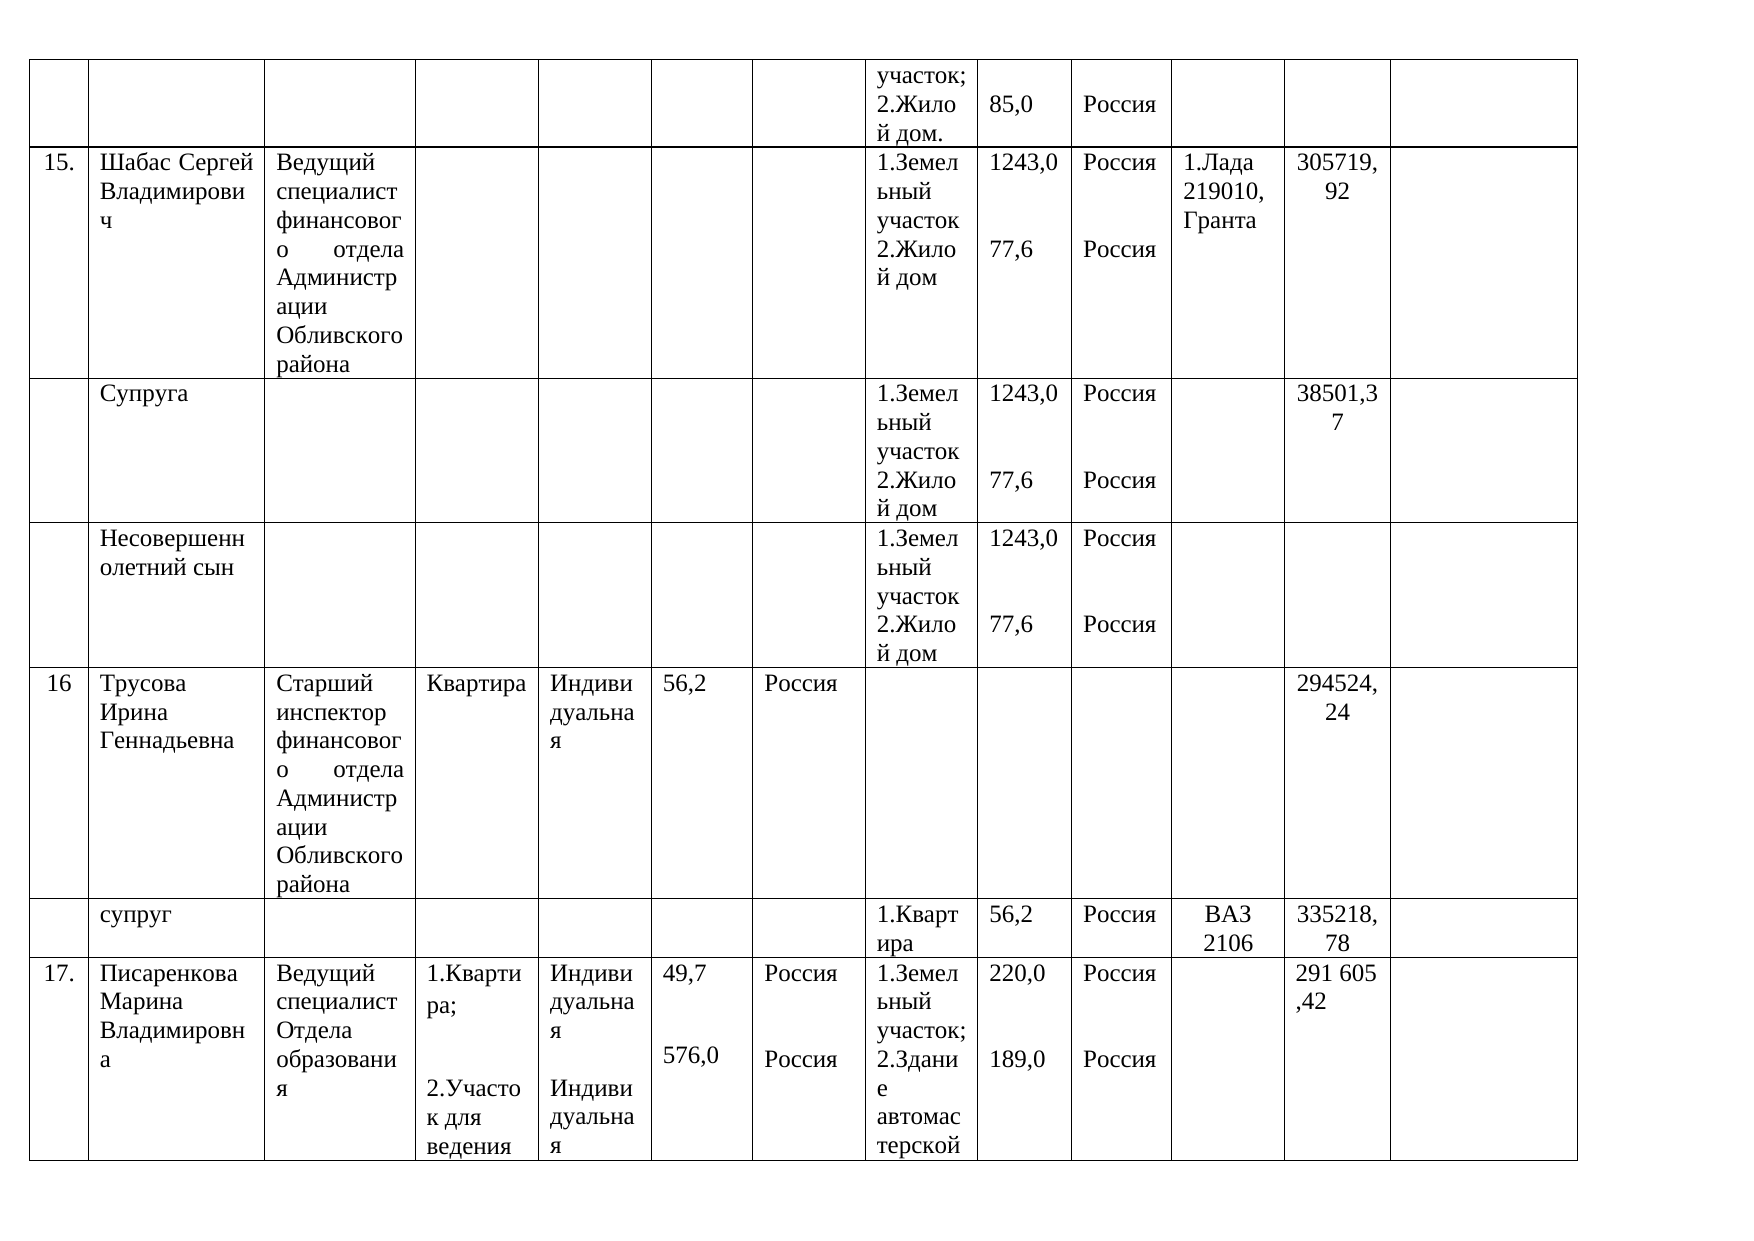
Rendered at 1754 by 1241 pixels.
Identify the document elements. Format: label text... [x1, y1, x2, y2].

table_cell 291 605,42 [1285, 958, 1390, 1159]
table_cell [416, 523, 538, 667]
table_cell [1072, 668, 1171, 898]
table_cell 1.Квартира [866, 899, 977, 957]
table_cell 305719,92 [1285, 148, 1390, 377]
table_cell Россия Россия [1072, 148, 1171, 377]
table_cell Россия Россия [1072, 523, 1171, 667]
table_cell 1.Земельный участок 2.Жилой дом [866, 379, 977, 522]
table_cell [1391, 60, 1577, 146]
table_cell [1172, 379, 1284, 522]
table_cell Россия [753, 668, 865, 898]
table_cell Трусова Ирина Геннадьевна [89, 668, 264, 898]
table_cell [539, 148, 651, 377]
table_cell 1.Земельный участок 2.Жилой дом [866, 148, 977, 377]
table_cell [89, 958, 264, 1159]
table_cell 56,2 [652, 668, 752, 898]
table_cell 294524,24 [1285, 668, 1390, 898]
table_cell 1.Земельный участок 2.Жилой дом [866, 523, 977, 667]
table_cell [539, 958, 651, 1159]
table_cell Шабас Сергей Владимирович [89, 148, 264, 377]
table_cell 15. [30, 148, 88, 377]
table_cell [416, 958, 538, 1159]
table_cell [1391, 899, 1577, 957]
table_cell [30, 60, 88, 146]
table_cell [539, 899, 651, 957]
table_cell 1243,0 77,6 [978, 523, 1071, 667]
table_cell [1391, 148, 1577, 377]
table_cell [652, 523, 752, 667]
table_cell [416, 148, 538, 377]
table_cell супруг [89, 899, 264, 957]
table_cell [1391, 958, 1577, 1159]
table_cell [265, 523, 415, 667]
table_cell Квартира [416, 668, 538, 898]
table_cell Россия Россия [1072, 379, 1171, 522]
table_cell 1243,0 77,6 [978, 379, 1071, 522]
table_cell [416, 379, 538, 522]
table_cell Несовершеннолетний сын [89, 523, 264, 667]
table_cell 49,7 576,0 [652, 958, 752, 1159]
table_cell [265, 60, 415, 146]
table_cell [265, 899, 415, 957]
table_cell [652, 60, 752, 146]
table_cell [416, 60, 538, 146]
table_cell [753, 379, 865, 522]
table_cell [265, 379, 415, 522]
table_cell [30, 523, 88, 667]
table_cell [1285, 60, 1390, 146]
table_cell 56,2 [978, 899, 1071, 957]
table_cell [30, 899, 88, 957]
table_cell [652, 379, 752, 522]
table_cell 38501,37 [1285, 379, 1390, 522]
table_cell [1172, 523, 1284, 667]
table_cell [265, 958, 415, 1159]
table_cell [978, 668, 1071, 898]
table_cell [539, 523, 651, 667]
table_cell 16 [30, 668, 88, 898]
table_cell [652, 148, 752, 377]
table_cell Россия Россия [753, 958, 865, 1159]
table_cell [1172, 958, 1284, 1159]
table_cell [30, 379, 88, 522]
table_cell 220,0 189,0 [978, 958, 1071, 1159]
table_cell 17. [30, 958, 88, 1159]
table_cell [89, 60, 264, 146]
table_cell 1243,0 77,6 [978, 148, 1071, 377]
table_cell 335218,78 [1285, 899, 1390, 957]
table_cell [652, 899, 752, 957]
table_cell [1391, 379, 1577, 522]
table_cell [866, 60, 977, 146]
table_cell [1391, 668, 1577, 898]
table_cell ВАЗ 2106 [1172, 899, 1284, 957]
table_cell [753, 523, 865, 667]
table_cell [1172, 668, 1284, 898]
table_cell [753, 148, 865, 377]
table_cell Супруга [89, 379, 264, 522]
table_cell Россия Россия [1072, 958, 1171, 1159]
table_cell [866, 668, 977, 898]
table_cell 1.Лада 219010, Гранта [1172, 148, 1284, 377]
table_cell [1391, 523, 1577, 667]
table_cell [753, 60, 865, 146]
table_cell 1397,0 85,0 [978, 60, 1071, 146]
table_cell [539, 379, 651, 522]
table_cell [866, 958, 977, 1159]
table_cell Индивидуальная [539, 668, 651, 898]
table_cell [1172, 60, 1284, 146]
table_cell [753, 899, 865, 957]
table_cell [1285, 523, 1390, 667]
table_cell [416, 899, 538, 957]
table_cell [539, 60, 651, 146]
table_cell Ведущий специалист финансового отдела Администрации Обливского района [265, 148, 415, 377]
table_cell Россия Россия [1072, 60, 1171, 146]
table_cell Старший инспектор финансового отдела Администрации Обливского района [265, 668, 415, 898]
table_cell Россия [1072, 899, 1171, 957]
